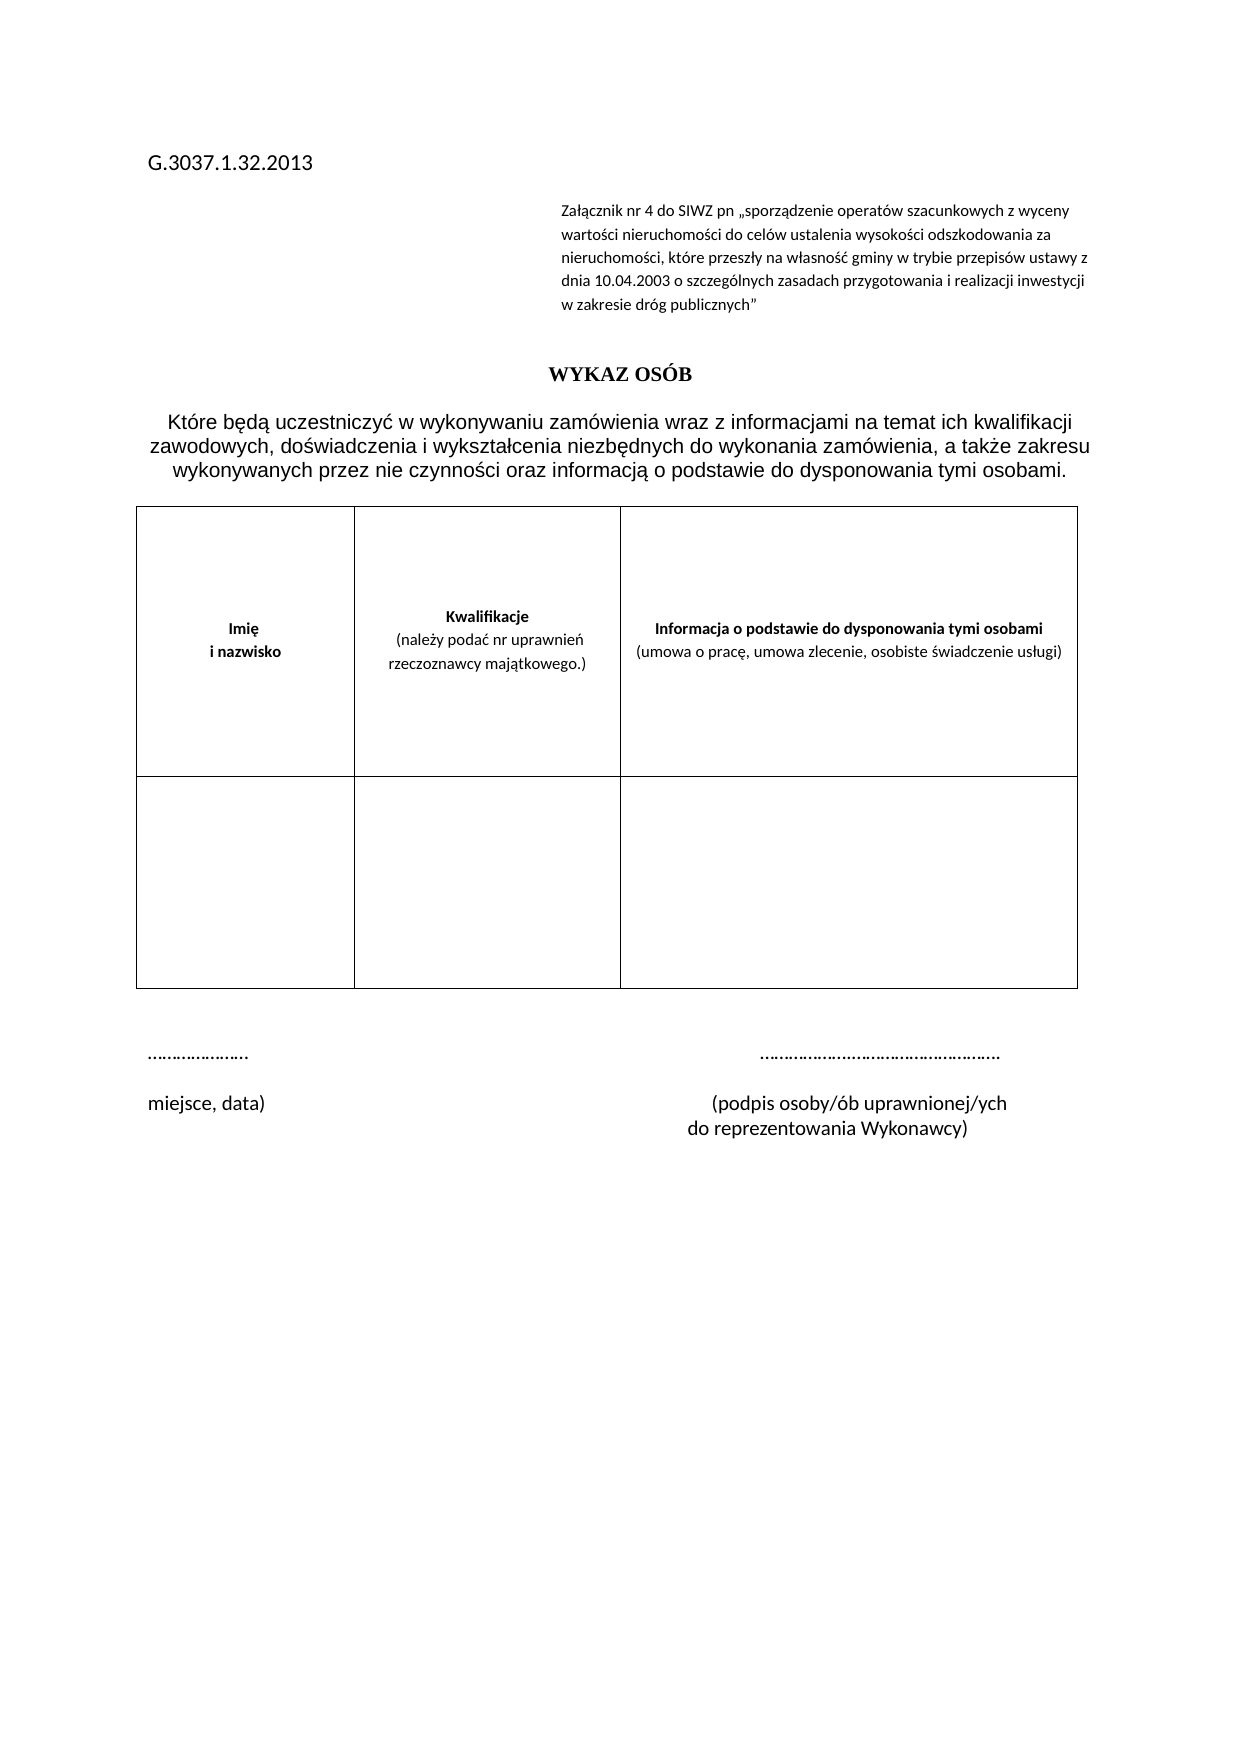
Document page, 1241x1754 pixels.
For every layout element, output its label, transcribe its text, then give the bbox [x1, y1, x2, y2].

table_header Imię i nazwisko [137, 507, 354, 776]
text Załącznik nr 4 do SIWZ pn „sporządzenie operatów szacunkowych z wyceny wartości nieruchomości do celów ustalenia wysokości odszkodowania za nieruchomości, które przeszły na własność gminy w trybie przepisów ustawy z dnia 10.04.2003 o szczególnych zasadach przygotowania i realizacji inwestycji w zakresie dróg publicznych” [561, 201, 1093, 314]
table_cell [621, 777, 1077, 987]
text WYKAZ OSÓB [148, 362, 1093, 386]
text G.3037.1.32.2013 [148, 148, 1093, 176]
table_header Kwalifikacje (należy podać nr uprawnień rzeczoznawcy majątkowego.) [355, 507, 620, 776]
text ………………… ……………….…………………………. [148, 1039, 1093, 1065]
table_cell [137, 777, 354, 987]
text Które będą uczestniczyć w wykonywaniu zamówienia wraz z informacjami na temat ich kwalifikacji zawodowych, doświadczenia i wykształcenia niezbędnych do wykonania zamówienia, a także zakresu wykonywanych przez nie czynności oraz informacją o podstawie do dysponowania tymi osobami. [148, 410, 1093, 482]
text do reprezentowania Wykonawcy) [148, 1116, 1093, 1141]
text miejsce, data) (podpis osoby/ób uprawnionej/ych [148, 1090, 1093, 1116]
table_cell [355, 777, 620, 987]
table_header Informacja o podstawie do dysponowania tymi osobami (umowa o pracę, umowa zlecenie, osobiste świadczenie usługi) [621, 507, 1077, 776]
